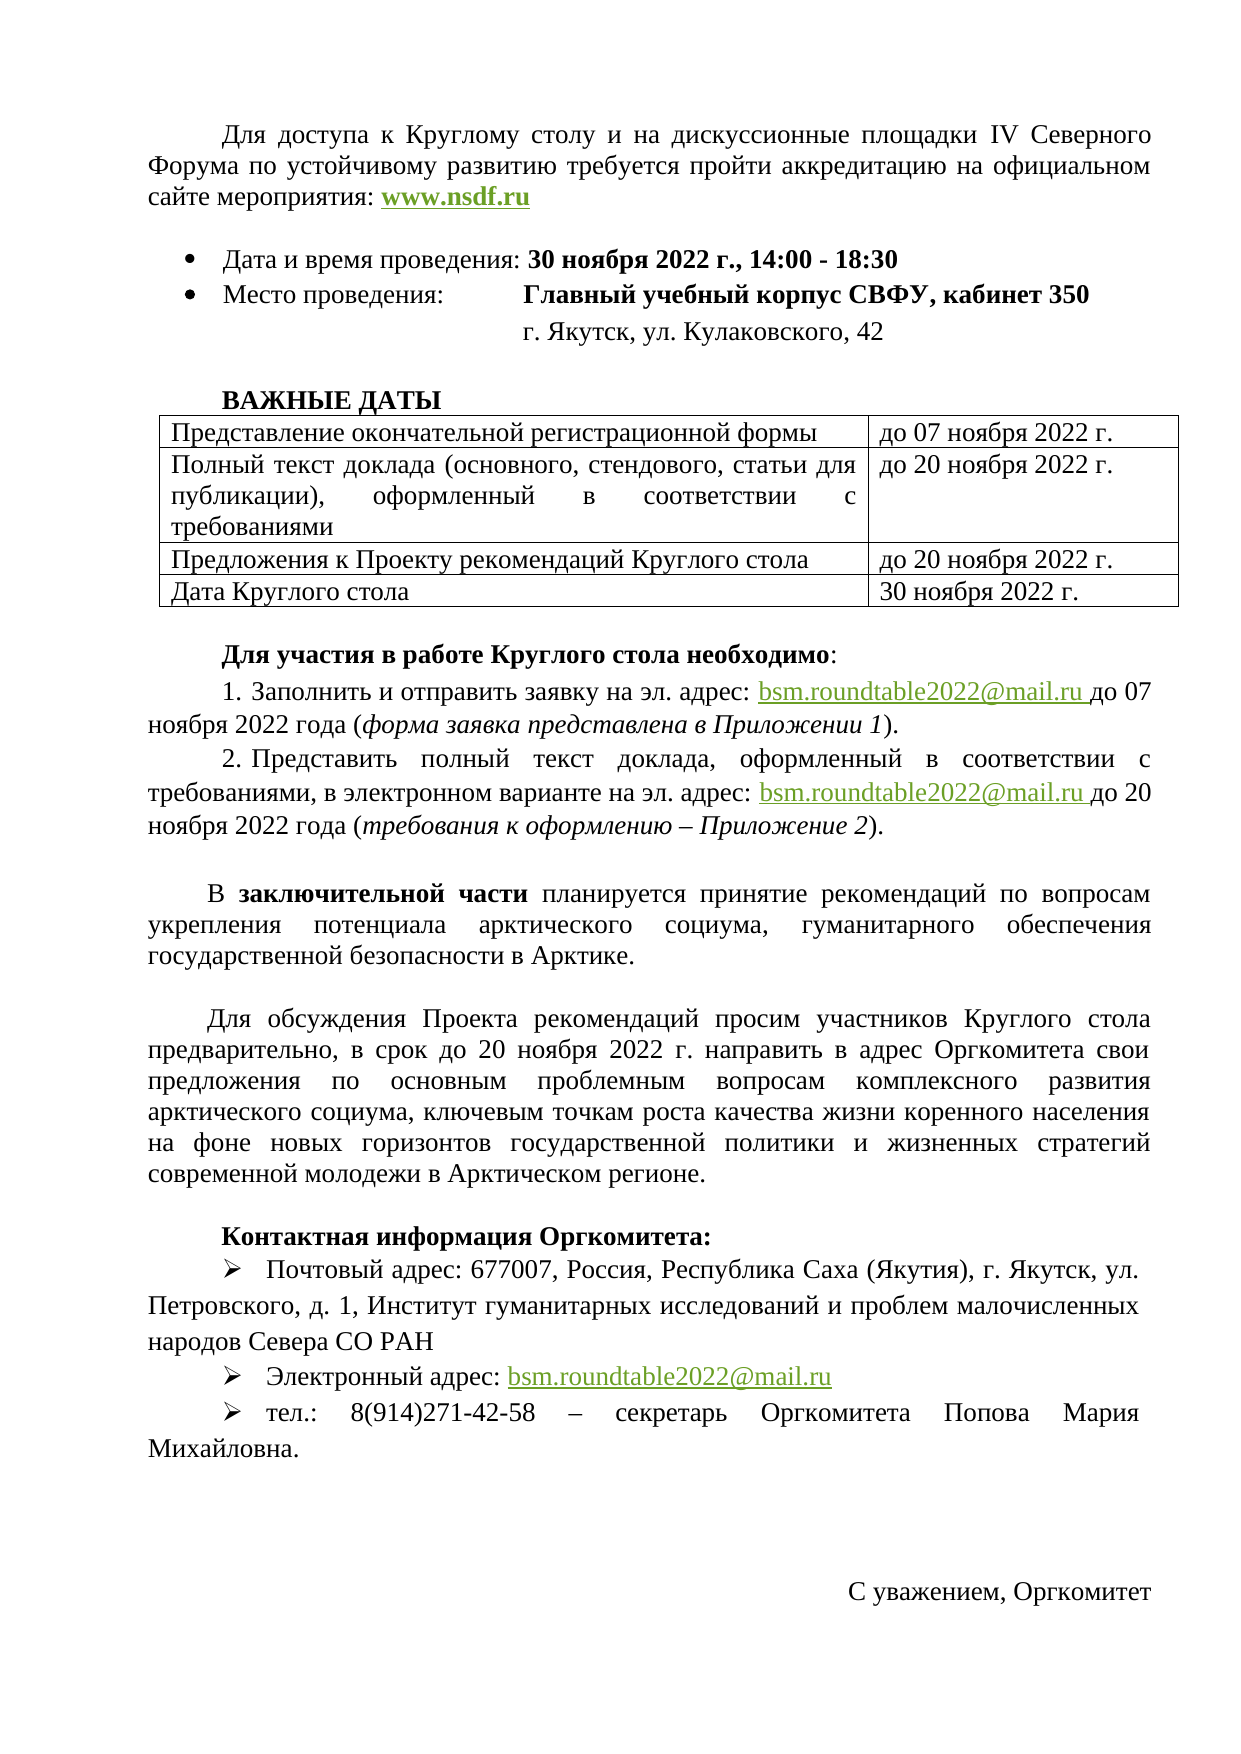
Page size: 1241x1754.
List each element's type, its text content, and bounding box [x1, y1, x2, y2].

list г. Якутск, ул. Кулаковского, 42 [523, 314, 1152, 346]
text Контактная информация Оргкомитета: [221, 1220, 1141, 1251]
text Для участия в работе Круглого стола необходимо: [221, 638, 1152, 669]
list Место проведения: Главный учебный корпус СВФУ, кабинет 350 [185, 279, 1152, 310]
text Для обсуждения Проекта рекомендаций просим участников Круглого стола предварительно, в срок до 20 ноября 2022 г. направить в адрес Оргкомитета свои предложения по основным проблемным вопросам комплексного развития арктического социума, ключевым точкам роста качества жизни коренного населения на фоне новых горизонтов государственной политики и жизненных стратегий современной молодежи в Арктическом регионе. [148, 1002, 1152, 1188]
list Заполнить и отправить заявку на эл. адрес: bsm.roundtable2022@mail.ru до 07 ноября 2022 года (форма заявка представлена в Приложении 1). [148, 675, 1152, 740]
list С уважением, Оргкомитет [296, 1574, 1152, 1606]
list тел.: 8(914)271-42-58 – секретарь Оргкомитета Попова Мария Михайловна. [148, 1396, 1140, 1463]
list Электронный адрес: bsm.roundtable2022@mail.ru [148, 1360, 1140, 1392]
table_header до 07 ноября 2022 г. [869, 416, 1178, 447]
list Почтовый адрес: 677007, Россия, Республика Саха (Якутия), г. Якутск, ул. Петровского, д. 1, Институт гуманитарных исследований и проблем малочисленных народов Севера СО РАН [148, 1253, 1140, 1356]
text Для доступа к Круглому столу и на дискуссионные площадки IV Северного Форума по устойчивому развитию требуется пройти аккредитацию на официальном сайте мероприятия: www.nsdf.ru [148, 118, 1152, 212]
table_cell Предложения к Проекту рекомендаций Круглого стола [160, 543, 868, 574]
table_cell 30 ноября 2022 г. [869, 575, 1178, 606]
list Дата и время проведения: 30 ноября 2022 г., 14:00 - 18:30 [185, 243, 1152, 274]
list Представить полный текст доклада, оформленный в соответствии с требованиями, в электронном варианте на эл. адрес: bsm.roundtable2022@mail.ru до 20 ноября 2022 года (требования к оформлению – Приложение 2). [148, 742, 1152, 840]
table_cell до 20 ноября 2022 г. [869, 543, 1178, 574]
table_cell Дата Круглого стола [160, 575, 868, 606]
text В заключительной части планируется принятие рекомендаций по вопросам укрепления потенциала арктического социума, гуманитарного обеспечения государственной безопасности в Арктике. [148, 877, 1152, 971]
table_cell Полный текст доклада (основного, стендового, статьи для публикации), оформленный в соответствии с требованиями [160, 448, 868, 542]
text ВАЖНЫЕ ДАТЫ [148, 384, 1152, 415]
table_cell до 20 ноября 2022 г. [869, 448, 1178, 542]
table_header Представление окончательной регистрационной формы [160, 416, 868, 447]
